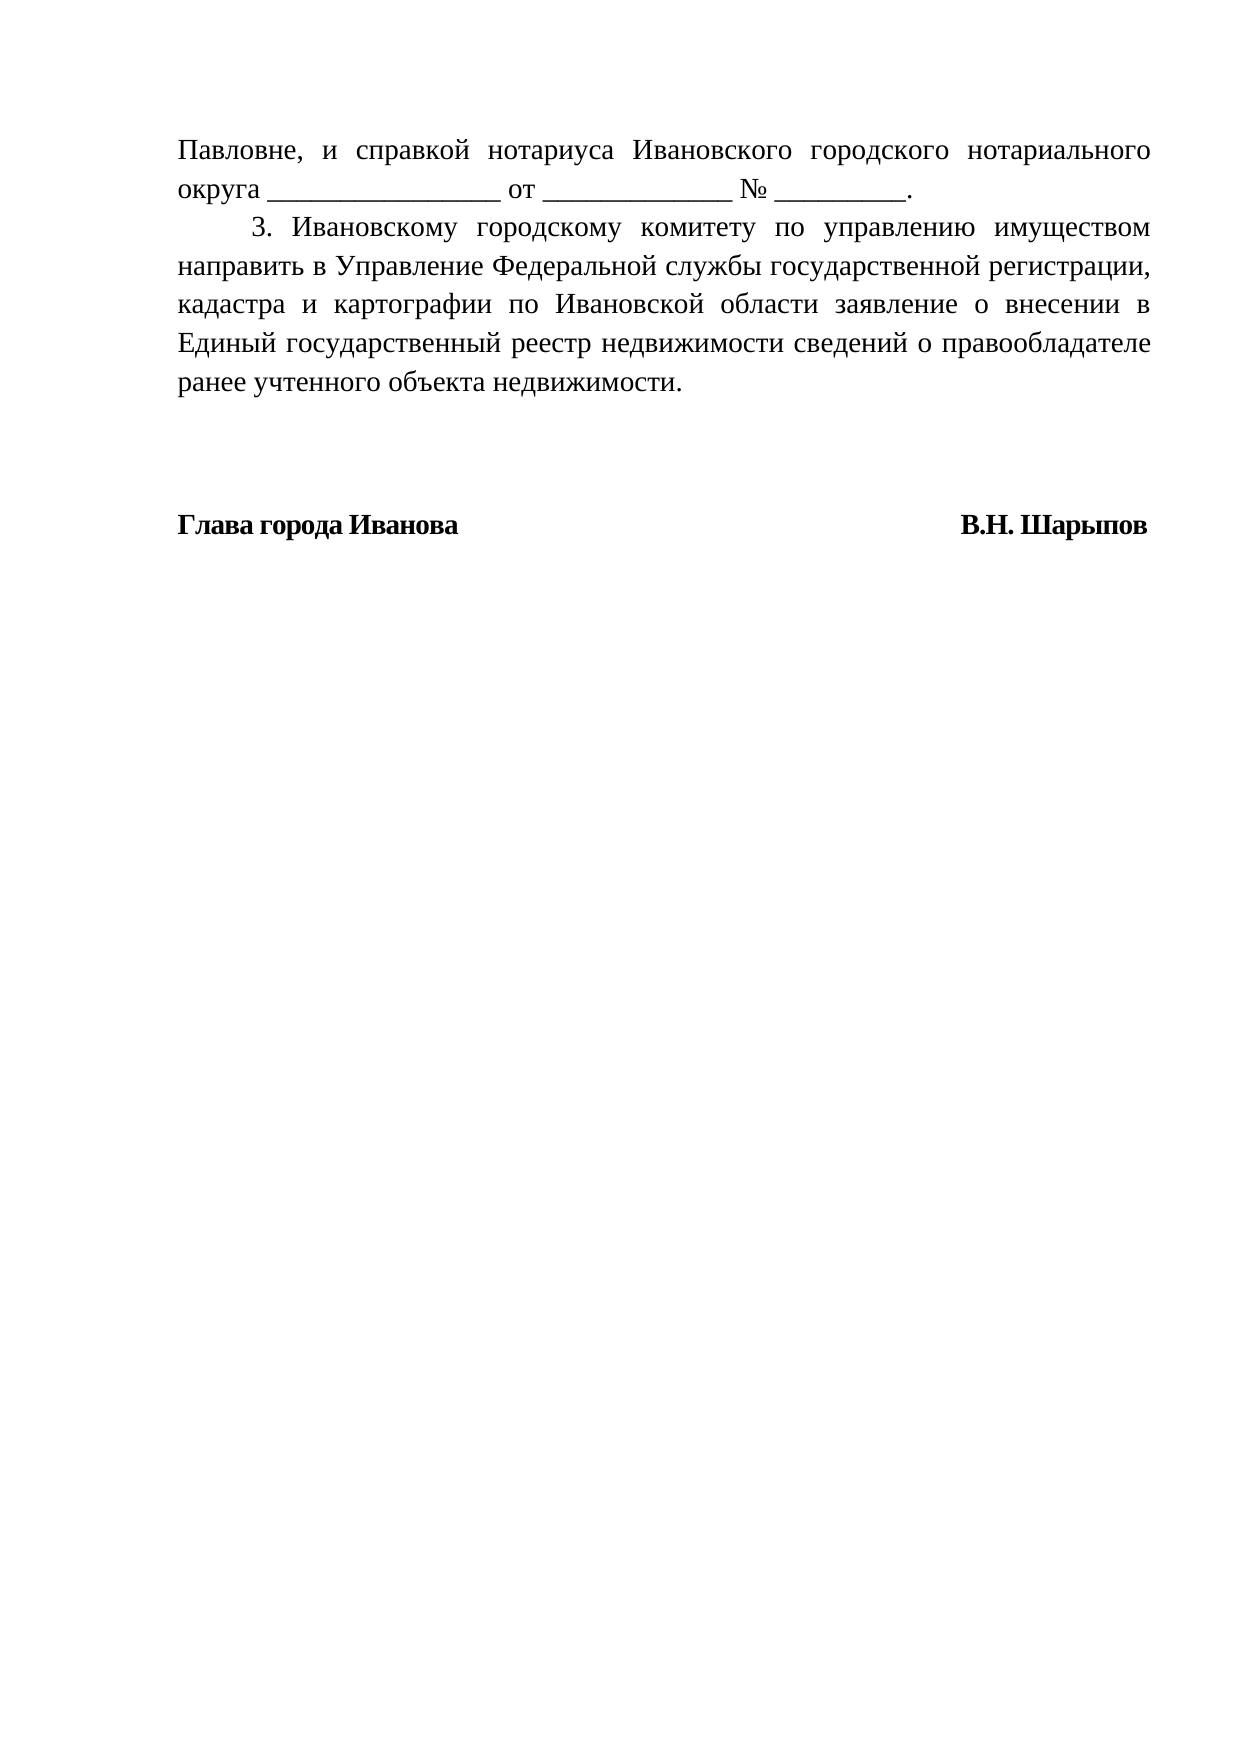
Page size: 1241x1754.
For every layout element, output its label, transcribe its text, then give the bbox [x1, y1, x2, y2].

text Глава города Иванова В.Н. Шарыпов [177, 507, 1152, 540]
text 3. Ивановскому городскому комитету по управлению имуществом направить в Управление Федеральной службы государственной регистрации, кадастра и картографии по Ивановской области заявление о внесении в Единый государственный реестр недвижимости сведений о правообладателе ранее учтенного объекта недвижимости. [177, 209, 1152, 397]
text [177, 132, 1152, 204]
